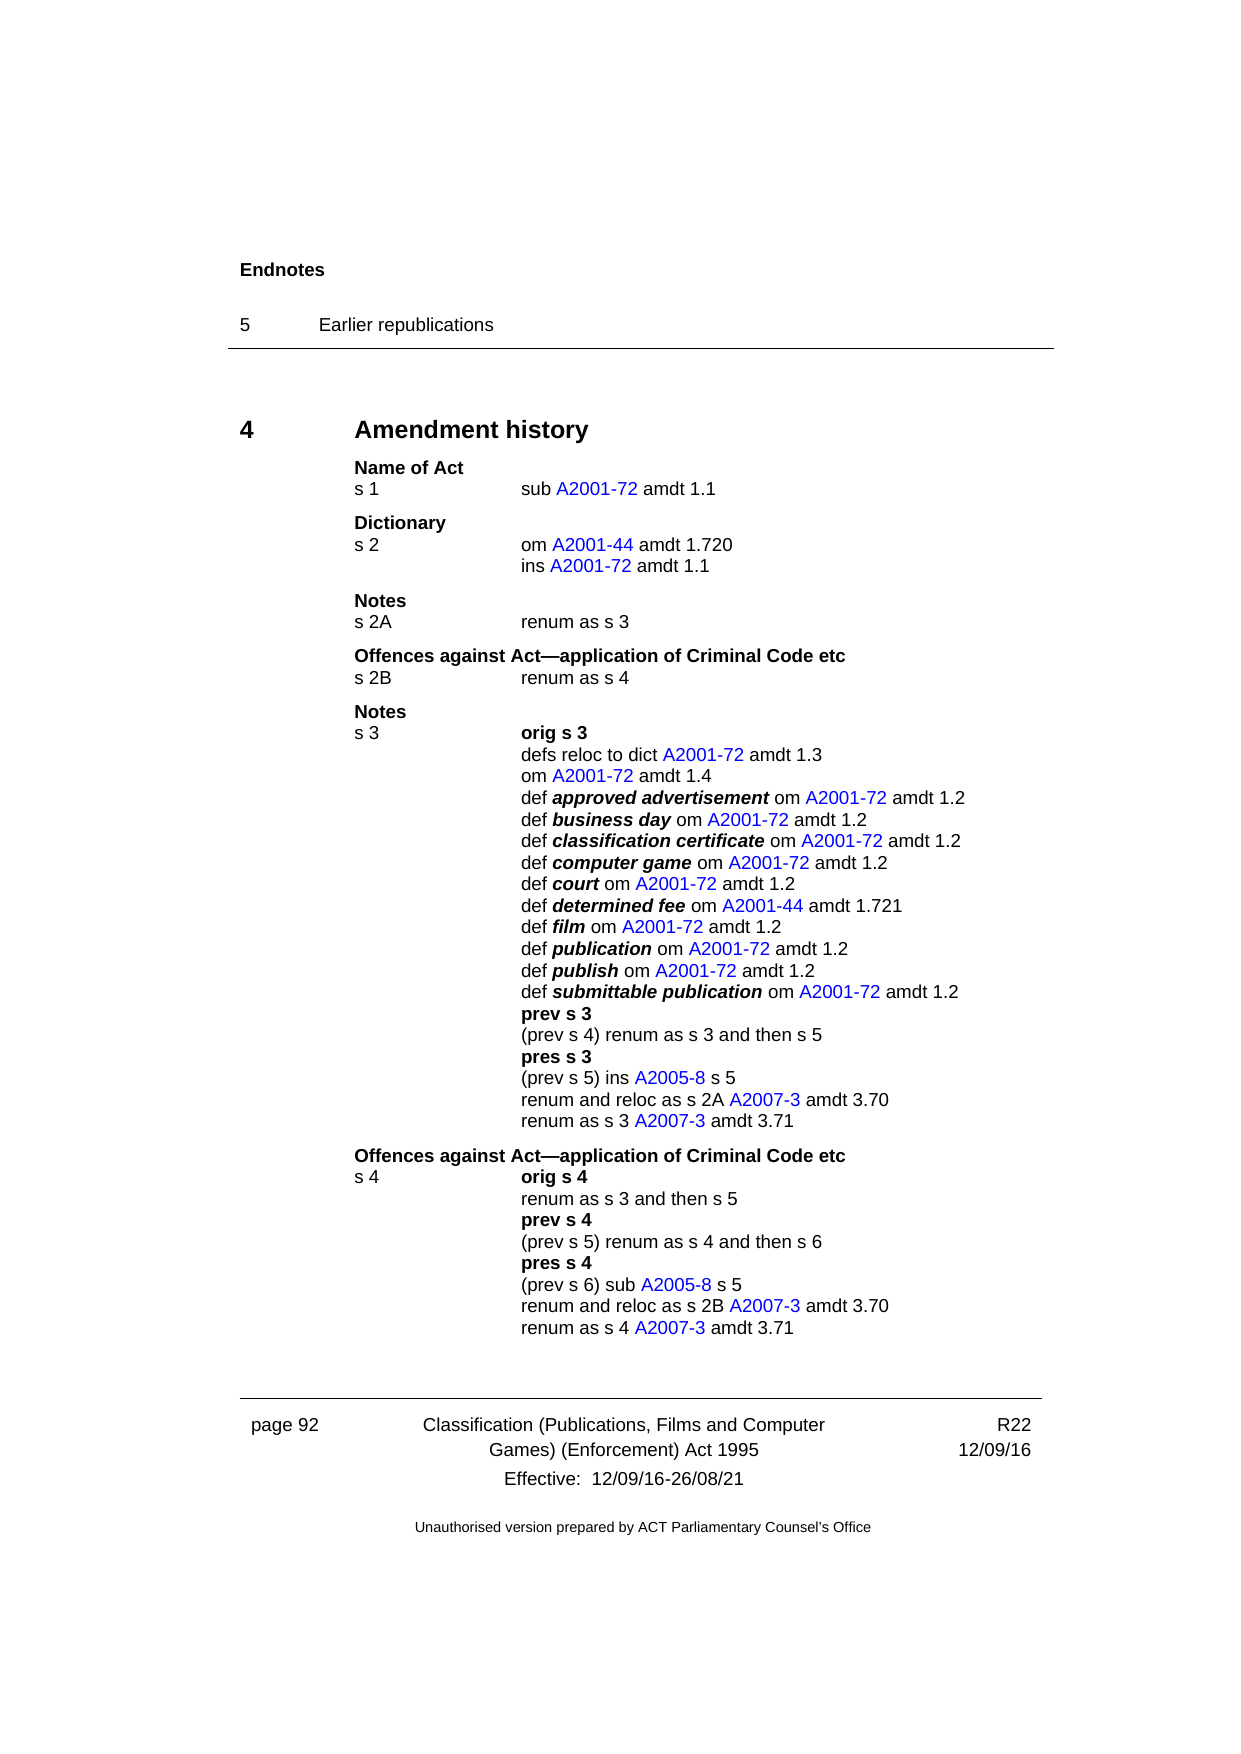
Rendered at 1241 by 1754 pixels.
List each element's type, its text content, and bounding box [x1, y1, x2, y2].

text defs reloc to dict A2001-72 amdt 1.3 [354, 744, 1042, 765]
text (prev s 4) renum as s 3 and then s 5 [354, 1024, 1042, 1046]
text def classification certificate om A2001-72 amdt 1.2 [354, 830, 1042, 852]
text def publish om A2001-72 amdt 1.2 [354, 959, 1042, 981]
text prev s 4 [354, 1209, 1042, 1231]
text s 2 om A2001-44 amdt 1.720 [354, 534, 1042, 555]
text pres s 3 [354, 1046, 1042, 1067]
text prev s 3 [354, 1002, 1042, 1024]
text Offences against Act—application of Criminal Code etc [354, 645, 1042, 667]
text Notes [354, 701, 1042, 722]
text def computer game om A2001-72 amdt 1.2 [354, 852, 1042, 873]
text (prev s 5) renum as s 4 and then s 6 [354, 1231, 1042, 1252]
text def publication om A2001-72 amdt 1.2 [354, 938, 1042, 959]
text def business day om A2001-72 amdt 1.2 [354, 808, 1042, 830]
text s 2A renum as s 3 [354, 611, 1042, 632]
text s 3 orig s 3 [354, 722, 1042, 744]
text renum as s 3 and then s 5 [354, 1187, 1042, 1209]
text (prev s 6) sub A2005-8 s 5 [354, 1274, 1042, 1295]
text Name of Act [354, 457, 1042, 478]
text def submittable publication om A2001-72 amdt 1.2 [354, 981, 1042, 1002]
text 4 Amendment history [239, 415, 1042, 444]
text renum and reloc as s 2B A2007-3 amdt 3.70 [354, 1295, 1042, 1317]
text renum and reloc as s 2A A2007-3 amdt 3.70 [354, 1089, 1042, 1110]
text pres s 4 [354, 1252, 1042, 1274]
text s 2B renum as s 4 [354, 667, 1042, 688]
text renum as s 4 A2007-3 amdt 3.71 [354, 1317, 1042, 1338]
text Notes [354, 589, 1042, 611]
text renum as s 3 A2007-3 amdt 3.71 [354, 1110, 1042, 1132]
text s 1 sub A2001-72 amdt 1.1 [354, 478, 1042, 500]
text def court om A2001-72 amdt 1.2 [354, 873, 1042, 895]
text def film om A2001-72 amdt 1.2 [354, 916, 1042, 938]
text Offences against Act—application of Criminal Code etc [354, 1144, 1042, 1166]
text (prev s 5) ins A2005-8 s 5 [354, 1067, 1042, 1089]
text ins A2001-72 amdt 1.1 [354, 555, 1042, 577]
text om A2001-72 amdt 1.4 [354, 765, 1042, 787]
text Dictionary [354, 512, 1042, 534]
text def determined fee om A2001-44 amdt 1.721 [354, 895, 1042, 916]
text def approved advertisement om A2001-72 amdt 1.2 [354, 787, 1042, 808]
text s 4 orig s 4 [354, 1166, 1042, 1187]
